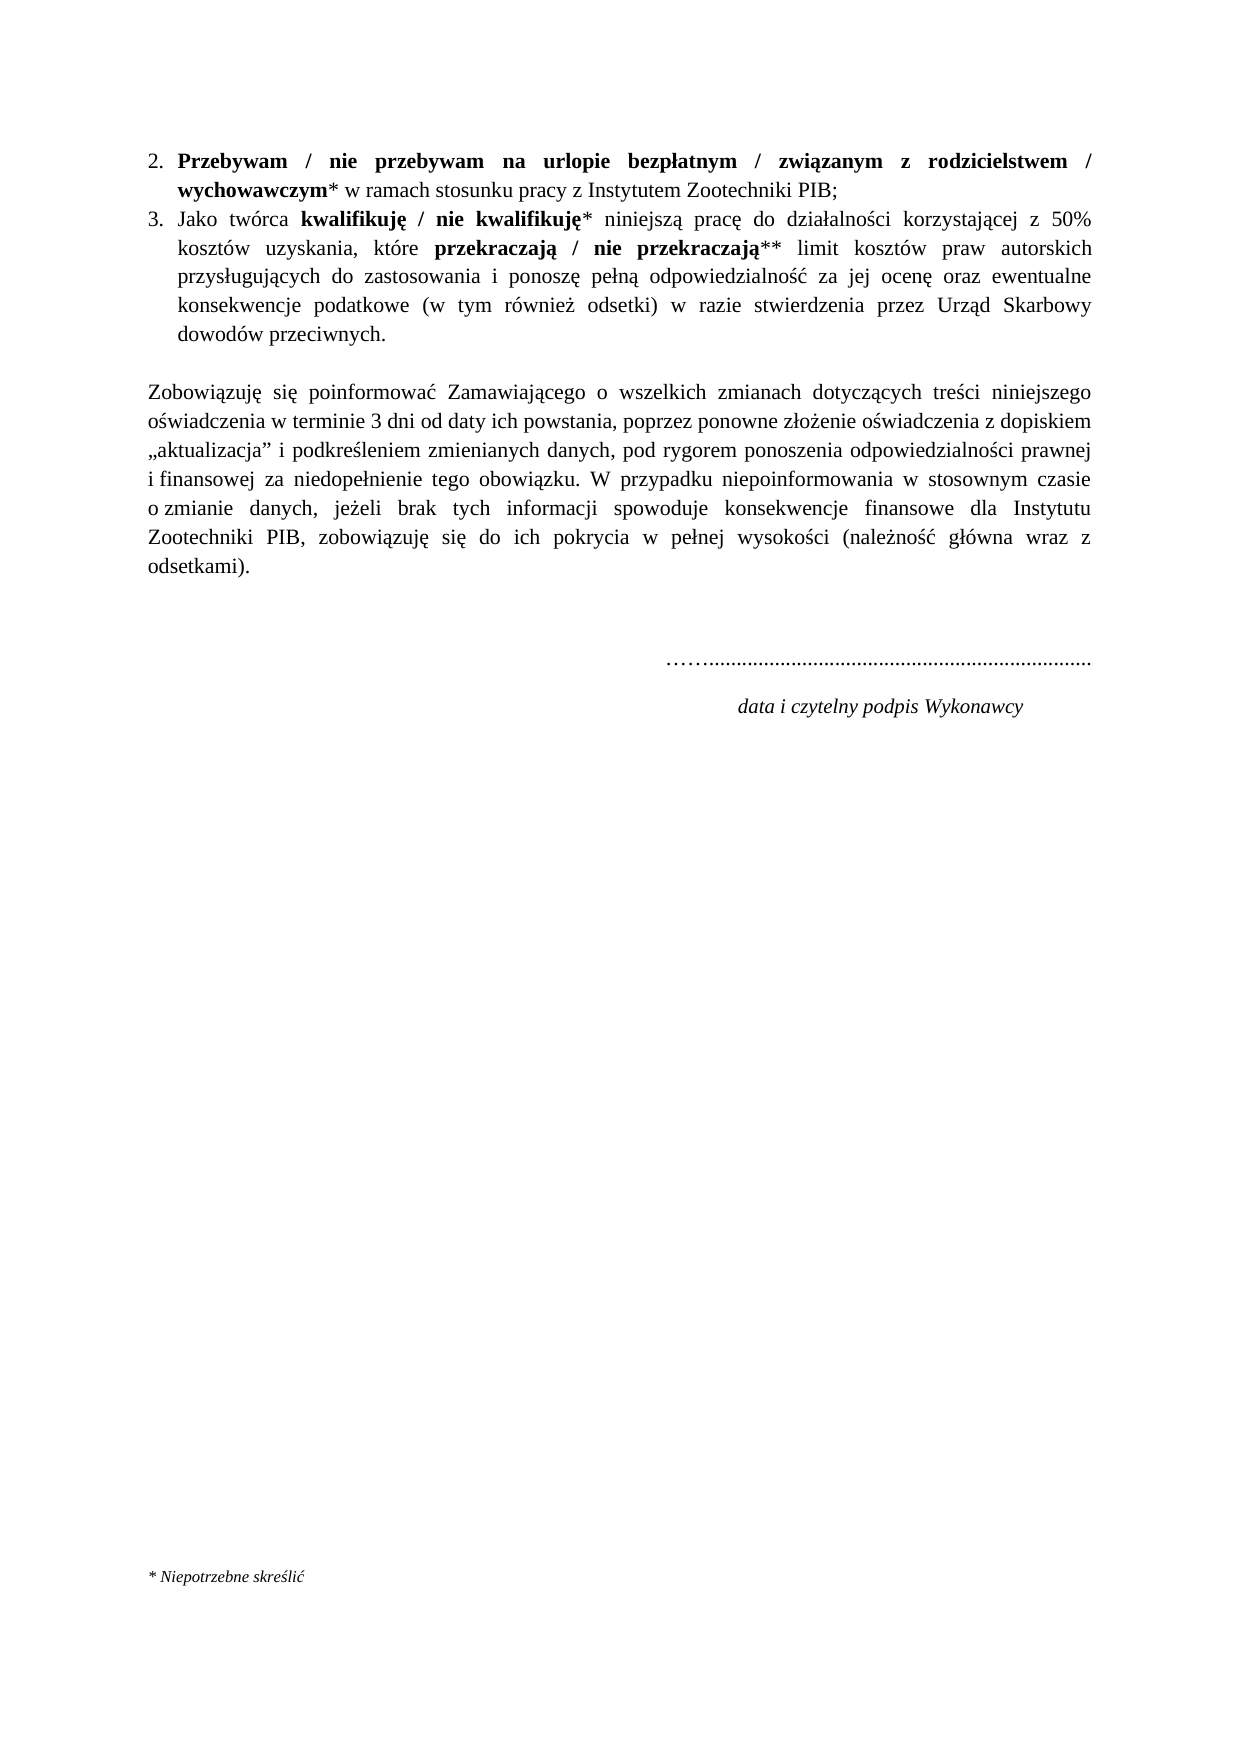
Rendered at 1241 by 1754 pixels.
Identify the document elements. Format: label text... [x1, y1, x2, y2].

list Przebywam / nie przebywam na urlopie bezpłatnym / związanym z rodzicielstwem / wychowawczym* w ramach stosunku pracy z Instytutem Zootechniki PIB; [148, 148, 1093, 202]
text data i czytelny podpis Wykonawcy [664, 694, 1093, 718]
list Jako twórca kwalifikuję / nie kwalifikuję* niniejszą pracę do działalności korzystającej z 50% kosztów uzyskania, które przekraczają / nie przekraczają** limit kosztów praw autorskich przysługujących do zastosowania i ponoszę pełną odpowiedzialność za jej ocenę oraz ewentualne konsekwencje podatkowe (w tym również odsetki) w razie stwierdzenia przez Urząd Skarbowy dowodów przeciwnych. [148, 206, 1093, 347]
text * Niepotrzebne skreślić [148, 1566, 1093, 1586]
text Zobowiązuję się poinformować Zamawiającego o wszelkich zmianach dotyczących treści niniejszego oświadczenia w terminie 3 dni od daty ich powstania, poprzez ponowne złożenie oświadczenia z dopiskiem „aktualizacja” i podkreśleniem zmienianych danych, pod rygorem ponoszenia odpowiedzialności prawnej i finansowej za niedopełnienie tego obowiązku. W przypadku niepoinformowania w stosownym czasie o zmianie danych, jeżeli brak tych informacji spowoduje konsekwencje finansowe dla Instytutu Zootechniki PIB, zobowiązuję się do ich pokrycia w pełnej wysokości (należność główna wraz z odsetkami). [148, 379, 1093, 578]
text ……...................................................................... [664, 645, 1093, 670]
